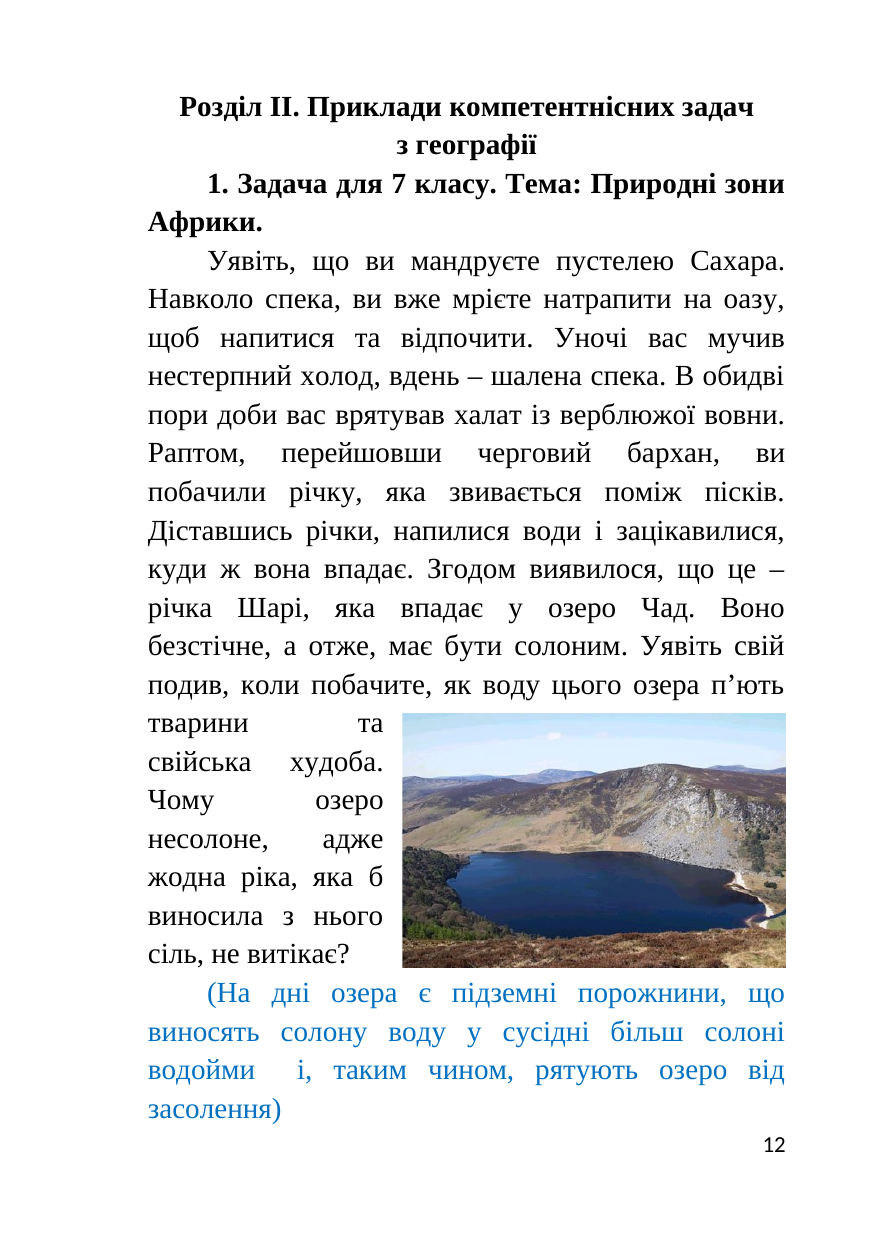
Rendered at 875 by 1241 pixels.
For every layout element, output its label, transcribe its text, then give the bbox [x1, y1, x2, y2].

picture [401, 713, 786, 968]
text з географії [148, 127, 785, 161]
text 1. Задача для 7 класу. Тема: Природні зони Африки. [148, 166, 785, 238]
text Розділ ІІ. Приклади компетентнісних задач [148, 89, 785, 122]
text (На дні озера є підземні порожнини, що виносять солону воду у сусідні більш солоні водойми і, таким чином, рятують озеро від засолення) [148, 975, 785, 1124]
text Уявіть, що ви мандруєте пустелею Сахара. Навколо спека, ви вже мрієте натрапити на оазу, щоб напитися та відпочити. Уночі вас мучив нестерпний холод, вдень – шалена спека. В обидві пори доби вас врятував халат із верблюжої вовни. Раптом, перейшовши черговий бархан, ви побачили річку, яка звивається поміж пісків. Діставшись річки, напилися води і зацікавилися, куди ж вона впадає. Згодом виявилося, що це – річка Шарі, яка впадає у озеро Чад. Воно безстічне, а отже, має бути солоним. Уявіть свій подив, коли побачите, як воду цього озера п’ють тварини та свійська худоба. Чому озеро несолоне, адже жодна ріка, яка б виносила з нього сіль, не витікає? [148, 243, 785, 970]
